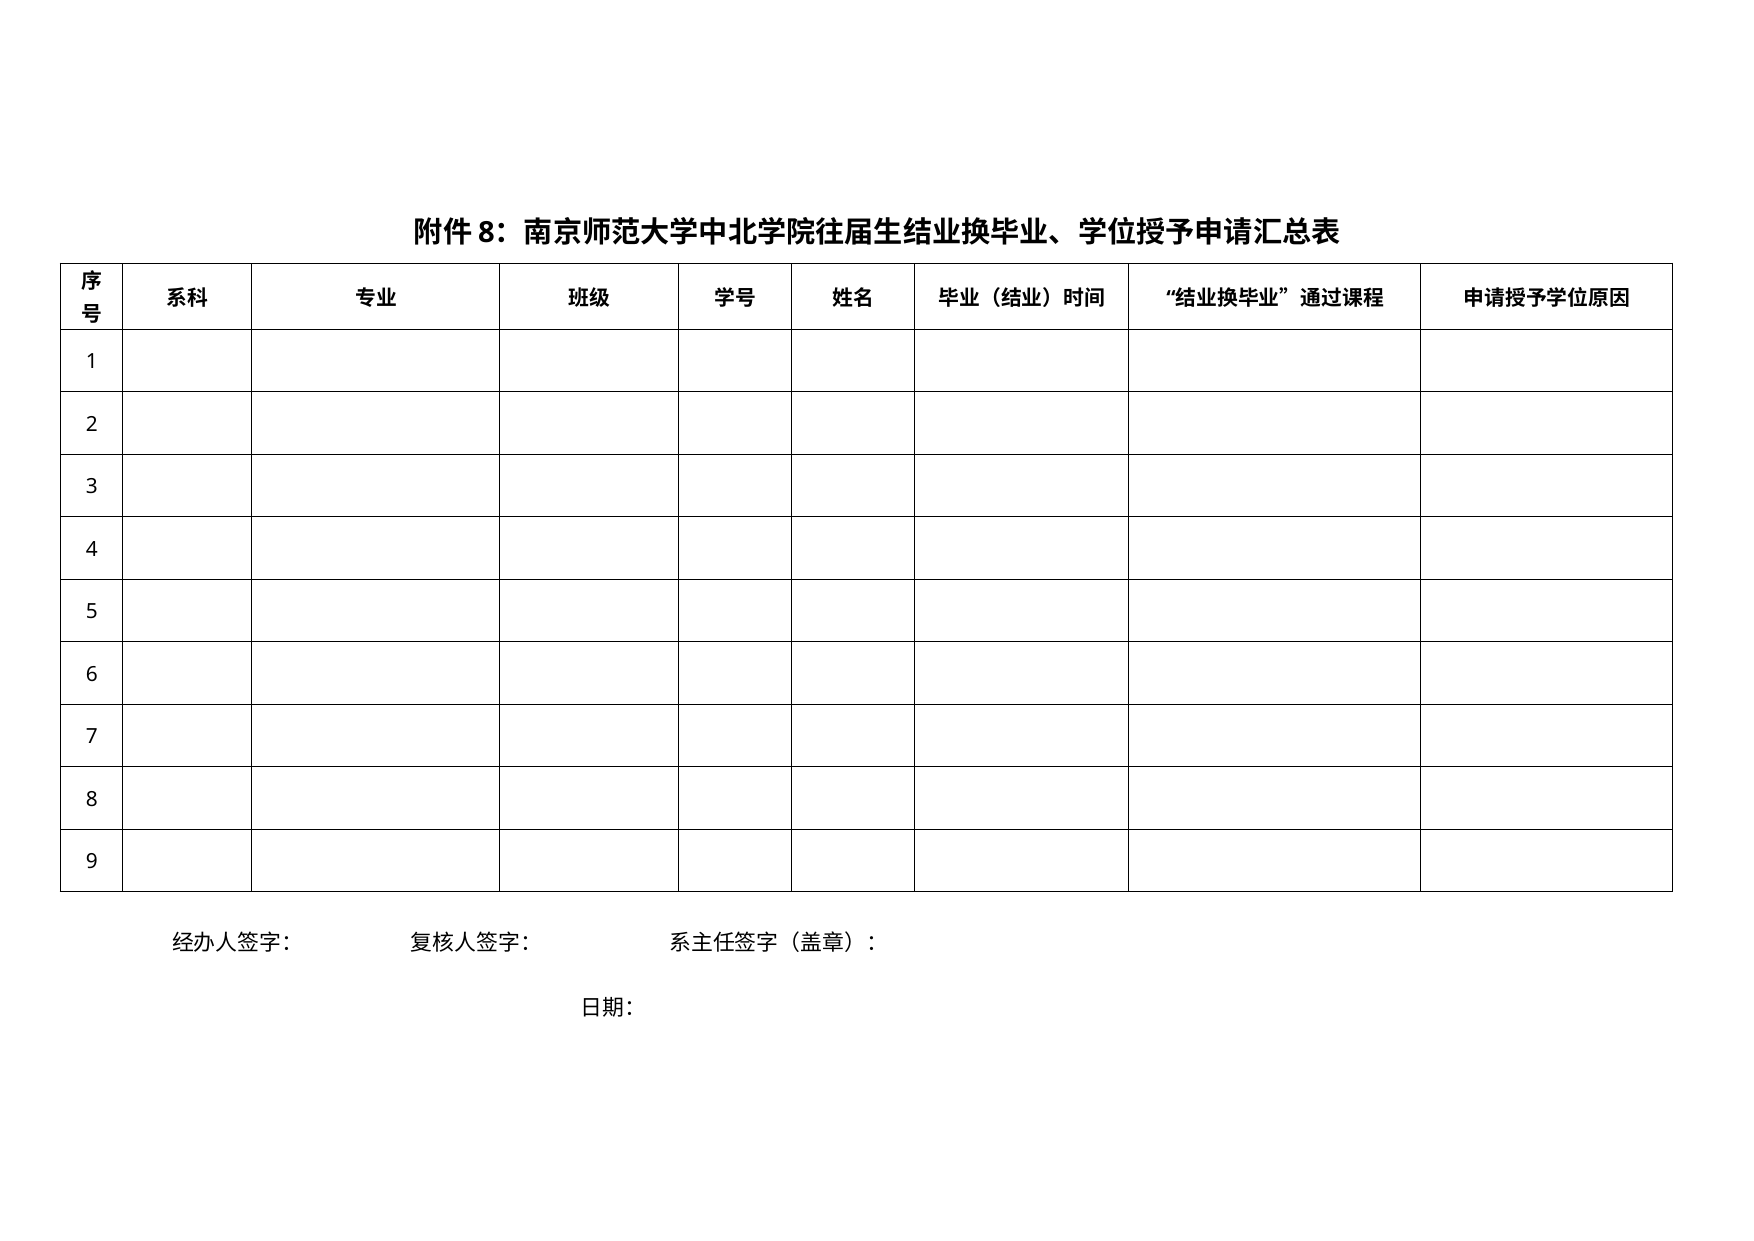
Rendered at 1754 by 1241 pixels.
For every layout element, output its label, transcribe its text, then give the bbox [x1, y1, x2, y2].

table_cell [915, 580, 1128, 641]
table_cell [500, 767, 678, 829]
table_cell [792, 517, 914, 579]
table_cell [123, 830, 251, 891]
table_cell [252, 705, 499, 766]
table_cell [915, 705, 1128, 766]
table_cell [1129, 455, 1420, 516]
table_cell [123, 580, 251, 641]
text 附件8：南京师范大学中北学院往届生结业换毕业、学位授予申请汇总表 [150, 198, 1604, 263]
text 日期： [150, 990, 1604, 1022]
table_cell [500, 392, 678, 454]
table_cell [915, 517, 1128, 579]
table_cell [1129, 767, 1420, 829]
table_cell [1421, 392, 1672, 454]
table_cell [679, 392, 791, 454]
table_cell [915, 642, 1128, 704]
table_cell [915, 392, 1128, 454]
table_header 姓名 [792, 264, 914, 329]
table_header 序号 [61, 264, 122, 329]
table_cell [792, 767, 914, 829]
table_cell [252, 580, 499, 641]
table_cell [915, 330, 1128, 391]
table_header 毕业（结业）时间 [915, 264, 1128, 329]
table_cell [915, 455, 1128, 516]
table_cell 8 [61, 767, 122, 829]
table_cell [252, 330, 499, 391]
table_cell 3 [61, 455, 122, 516]
table_header 专业 [252, 264, 499, 329]
table_cell [1129, 330, 1420, 391]
table_cell [123, 642, 251, 704]
table_cell [123, 705, 251, 766]
table_cell 2 [61, 392, 122, 454]
table_cell [792, 580, 914, 641]
table_cell [1421, 830, 1672, 891]
table_cell [1421, 580, 1672, 641]
table_cell [792, 642, 914, 704]
table_cell [1421, 455, 1672, 516]
table_cell [123, 330, 251, 391]
table_cell [679, 455, 791, 516]
table_cell [500, 330, 678, 391]
table_cell [679, 830, 791, 891]
table_cell [123, 767, 251, 829]
table_cell [500, 517, 678, 579]
table_cell [792, 330, 914, 391]
table_cell [1129, 830, 1420, 891]
table_cell [679, 330, 791, 391]
table_cell [915, 830, 1128, 891]
table_cell [792, 455, 914, 516]
text 经办人签字： 复核人签字： 系主任签字（盖章）： [150, 925, 1604, 957]
table_cell [123, 455, 251, 516]
table_header 系科 [123, 264, 251, 329]
table_cell [915, 767, 1128, 829]
table_cell [679, 517, 791, 579]
table_cell [679, 705, 791, 766]
table_cell [123, 517, 251, 579]
table_cell 9 [61, 830, 122, 891]
table_cell [1421, 642, 1672, 704]
table_cell [792, 705, 914, 766]
table_header 学号 [679, 264, 791, 329]
table_cell 5 [61, 580, 122, 641]
table_cell [1129, 580, 1420, 641]
table_cell [1421, 330, 1672, 391]
table_cell [252, 517, 499, 579]
table_cell [500, 580, 678, 641]
table_cell [252, 830, 499, 891]
table_cell [1421, 767, 1672, 829]
table_cell [500, 642, 678, 704]
table_cell [1129, 517, 1420, 579]
table_cell [252, 767, 499, 829]
table_cell [123, 392, 251, 454]
table_cell [1129, 642, 1420, 704]
table_cell 4 [61, 517, 122, 579]
table_cell [679, 580, 791, 641]
table_cell [1421, 705, 1672, 766]
table_header “结业换毕业”通过课程 [1129, 264, 1420, 329]
table_cell [792, 392, 914, 454]
table_cell [679, 642, 791, 704]
table_header 班级 [500, 264, 678, 329]
table_cell [252, 455, 499, 516]
table_cell 6 [61, 642, 122, 704]
table_cell [1129, 705, 1420, 766]
table_cell [500, 705, 678, 766]
table_cell [1129, 392, 1420, 454]
table_cell 7 [61, 705, 122, 766]
table_cell [500, 830, 678, 891]
table_cell [792, 830, 914, 891]
table_cell [252, 642, 499, 704]
table_cell [500, 455, 678, 516]
table_header 申请授予学位原因 [1421, 264, 1672, 329]
table_cell 1 [61, 330, 122, 391]
table_cell [252, 392, 499, 454]
table_cell [679, 767, 791, 829]
table_cell [1421, 517, 1672, 579]
